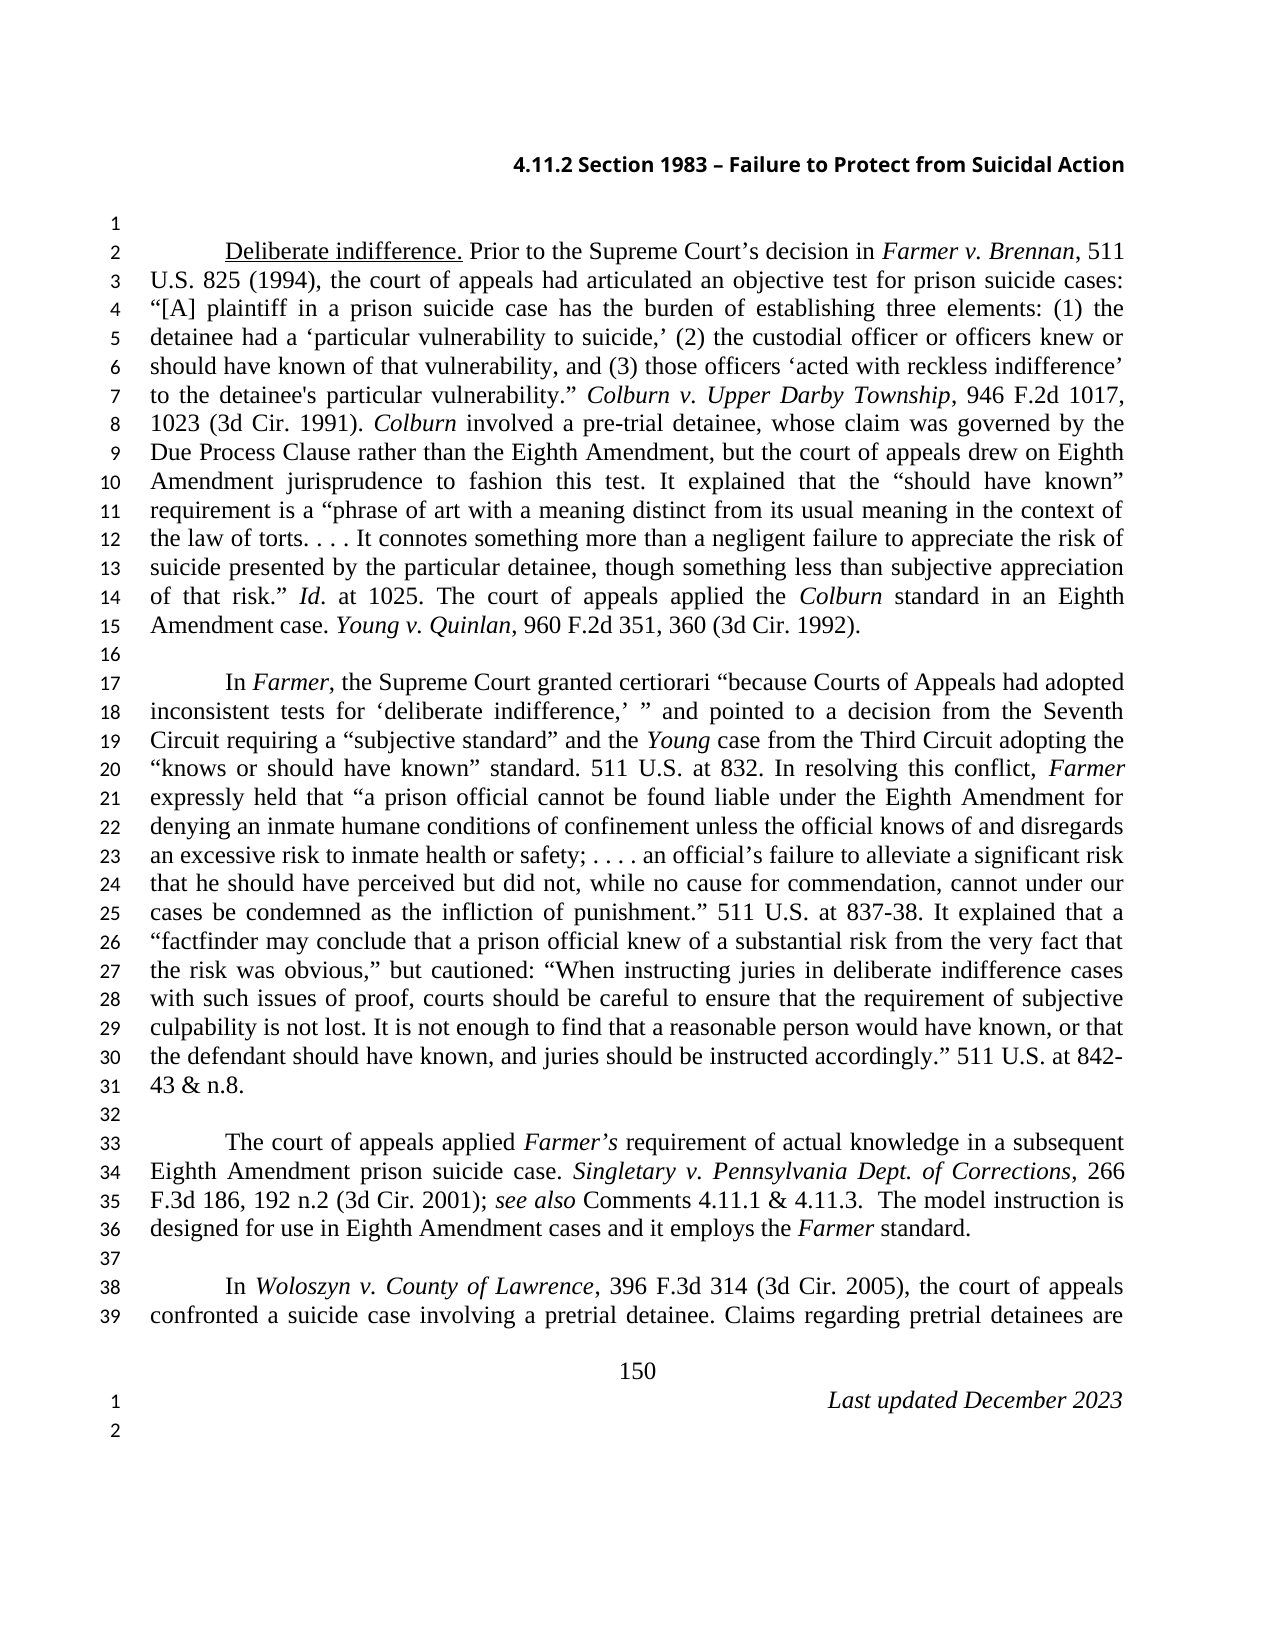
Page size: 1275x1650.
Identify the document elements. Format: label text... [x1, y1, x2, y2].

text The court of appeals applied Farmer’s requirement of actual knowledge in a subsequent Eighth Amendment prison suicide case. Singletary v. Pennsylvania Dept. of Corrections, 266 F.3d 186, 192 n.2 (3d Cir. 2001); see also Comments 4.11.1 & 4.11.3. The model instruction is designed for use in Eighth Amendment cases and it employs the Farmer standard. [150, 1127, 1125, 1242]
text In Farmer, the Supreme Court granted certiorari “because Courts of Appeals had adopted inconsistent tests for ‘deliberate indifference,’ ” and pointed to a decision from the Seventh Circuit requiring a “subjective standard” and the Young case from the Third Circuit adopting the “knows or should have known” standard. 511 U.S. at 832. In resolving this conflict, Farmer expressly held that “a prison official cannot be found liable under the Eighth Amendment for denying an inmate humane conditions of confinement unless the official knows of and disregards an excessive risk to inmate health or safety; . . . . an official’s failure to alleviate a significant risk that he should have perceived but did not, while no cause for commendation, cannot under our cases be condemned as the infliction of punishment.” 511 U.S. at 837-38. It explained that a “factfinder may conclude that a prison official knew of a substantial risk from the very fact that the risk was obvious,” but cautioned: “When instructing juries in deliberate indifference cases with such issues of proof, courts should be careful to ensure that the requirement of subjective culpability is not lost. It is not enough to find that a reasonable person would have known, or that the defendant should have known, and juries should be instructed accordingly.” 511 U.S. at 842-43 & n.8. [150, 667, 1125, 1098]
text Deliberate indifference. Prior to the Supreme Court’s decision in Farmer v. Brennan, 511 U.S. 825 (1994), the court of appeals had articulated an objective test for prison suicide cases: “[A] plaintiff in a prison suicide case has the burden of establishing three elements: (1) the detainee had a ‘particular vulnerability to suicide,’ (2) the custodial officer or officers knew or should have known of that vulnerability, and (3) those officers ‘acted with reckless indifference’ to the detainee's particular vulnerability.” Colburn v. Upper Darby Township, 946 F.2d 1017, 1023 (3d Cir. 1991). Colburn involved a pre-trial detainee, whose claim was governed by the Due Process Clause rather than the Eighth Amendment, but the court of appeals drew on Eighth Amendment jurisprudence to fashion this test. It explained that the “should have known” requirement is a “phrase of art with a meaning distinct from its usual meaning in the context of the law of torts. . . . It connotes something more than a negligent failure to appreciate the risk of suicide presented by the particular detainee, though something less than subjective appreciation of that risk.” Id. at 1025. The court of appeals applied the Colburn standard in an Eighth Amendment case. Young v. Quinlan, 960 F.2d 351, 360 (3d Cir. 1992). [150, 236, 1125, 638]
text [150, 1271, 1125, 1328]
